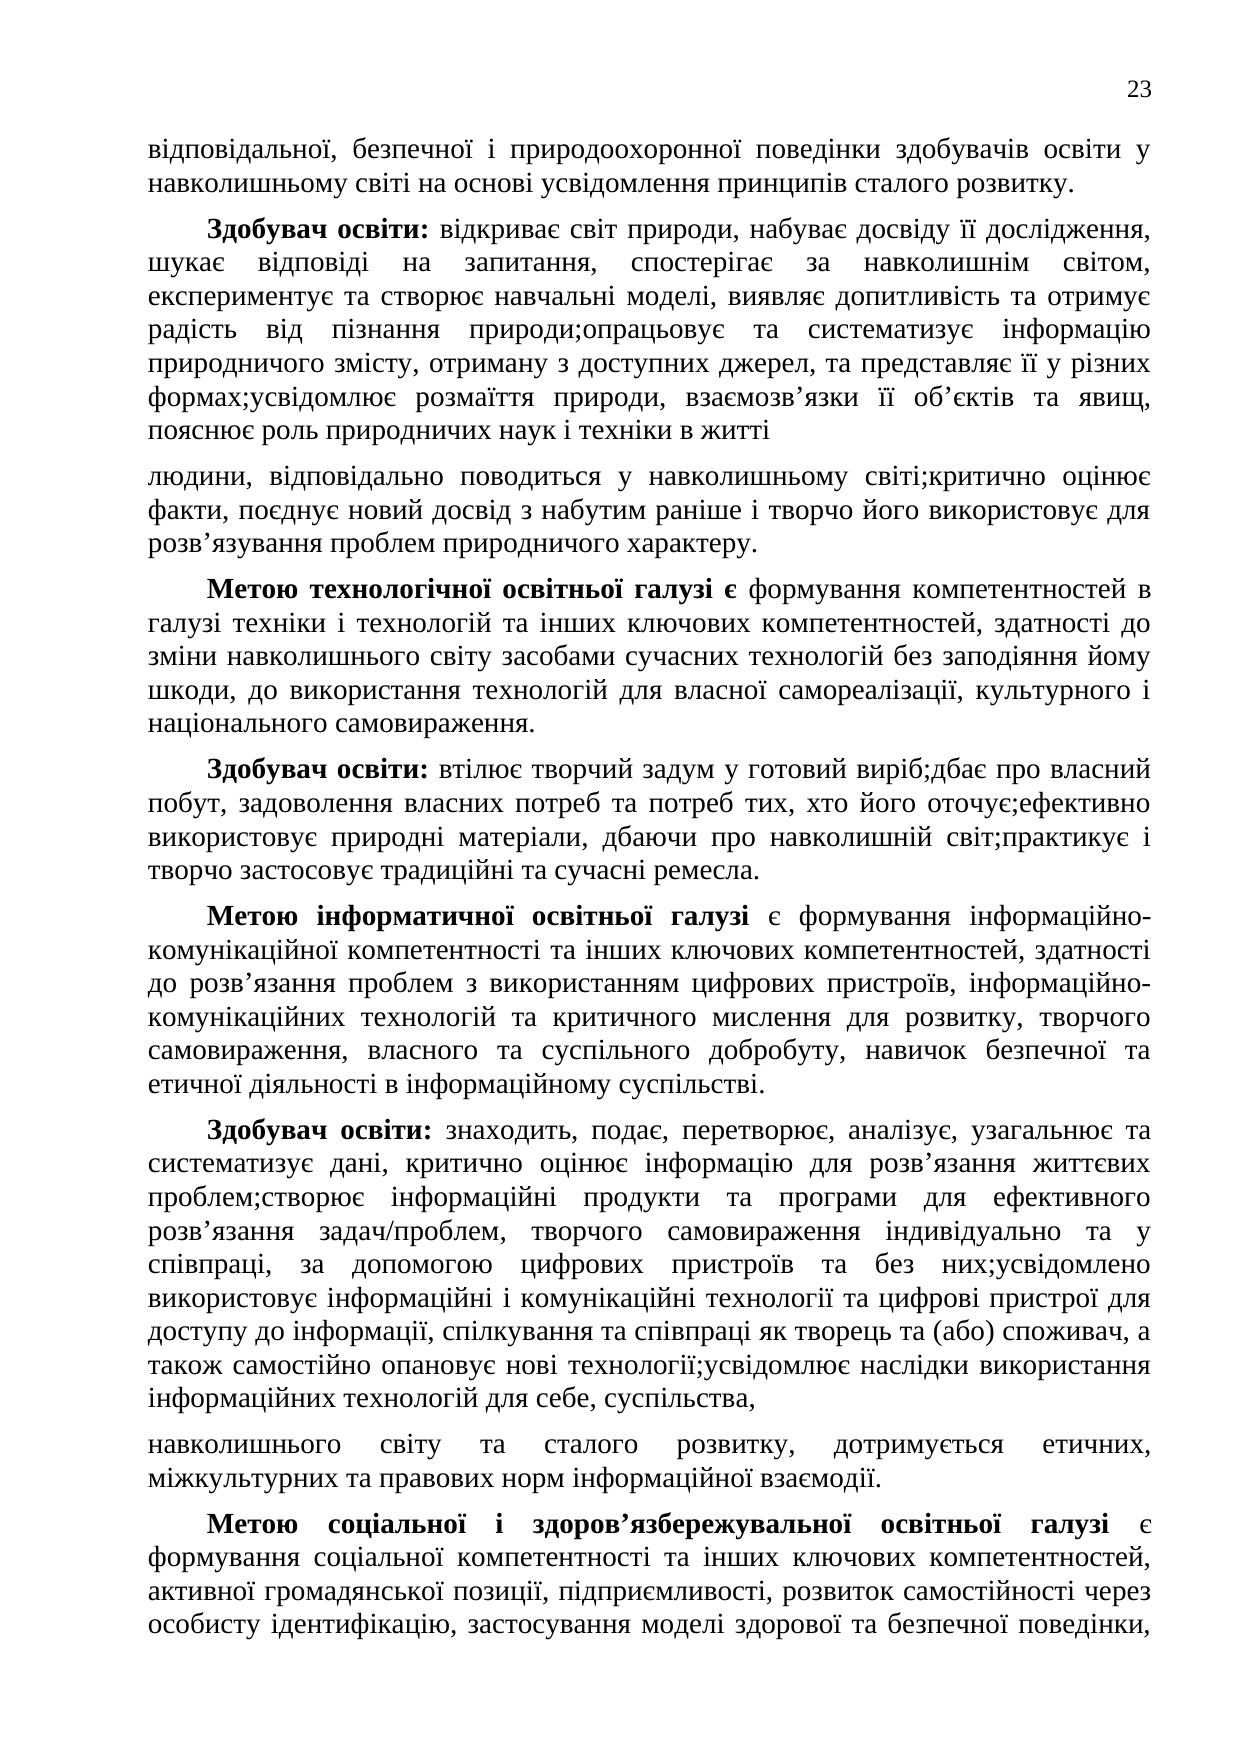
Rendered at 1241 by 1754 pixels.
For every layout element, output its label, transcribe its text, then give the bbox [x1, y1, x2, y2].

text людини, відповідально поводиться у навколишньому світі;критично оцінює факти, поєднує новий досвід з набутим раніше і творчо його використовує для розв’язування проблем природничого характеру. [148, 458, 1152, 559]
text Здобувач освіти: знаходить, подає, перетворює, аналізує, узагальнює та систематизує дані, критично оцінює інформацію для розв’язання життєвих проблем;створює інформаційні продукти та програми для ефективного розв’язання задач/проблем, творчого самовираження індивідуально та у співпраці, за допомогою цифрових пристроїв та без них;усвідомлено використовує інформаційні і комунікаційні технології та цифрові пристрої для доступу до інформації, спілкування та співпраці як творець та (або) споживач, а також самостійно опановує нові технології;усвідомлює наслідки використання інформаційних технологій для себе, суспільства, [148, 1112, 1152, 1414]
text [148, 1506, 1152, 1640]
text Метою інформатичної освітньої галузі є формування інформаційно-комунікаційної компетентності та інших ключових компетентностей, здатності до розв’язання проблем з використанням цифрових пристроїв, інформаційно-комунікаційних технологій та критичного мислення для розвитку, творчого самовираження, власного та суспільного добробуту, навичок безпечної та етичної діяльності в інформаційному суспільстві. [148, 898, 1152, 1099]
text Здобувач освіти: втілює творчий задум у готовий виріб;дбає про власний побут, задоволення власних потреб та потреб тих, хто його оточує;ефективно використовує природні матеріали, дбаючи про навколишній світ;практикує і творчо застосовує традиційні та сучасні ремесла. [148, 752, 1152, 886]
text Здобувач освіти: відкриває світ природи, набуває досвіду її дослідження, шукає відповіді на запитання, спостерігає за навколишнім світом, експериментує та створює навчальні моделі, виявляє допитливість та отримує радість від пізнання природи;опрацьовує та систематизує інформацію природничого змісту, отриману з доступних джерел, та представляє її у різних формах;усвідомлює розмаїття природи, взаємозв’язки її об’єктів та явищ, пояснює роль природничих наук і техніки в житті [148, 211, 1152, 446]
text навколишнього світу та сталого розвитку, дотримується етичних, міжкультурних та правових норм інформаційної взаємодії. [148, 1426, 1152, 1493]
text Метою технологічної освітньої галузі є формування компетентностей в галузі техніки і технологій та інших ключових компетентностей, здатності до зміни навколишнього світу засобами сучасних технологій без заподіяння йому шкоди, до використання технологій для власної самореалізації, культурного і національного самовираження. [148, 571, 1152, 739]
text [148, 131, 1152, 198]
